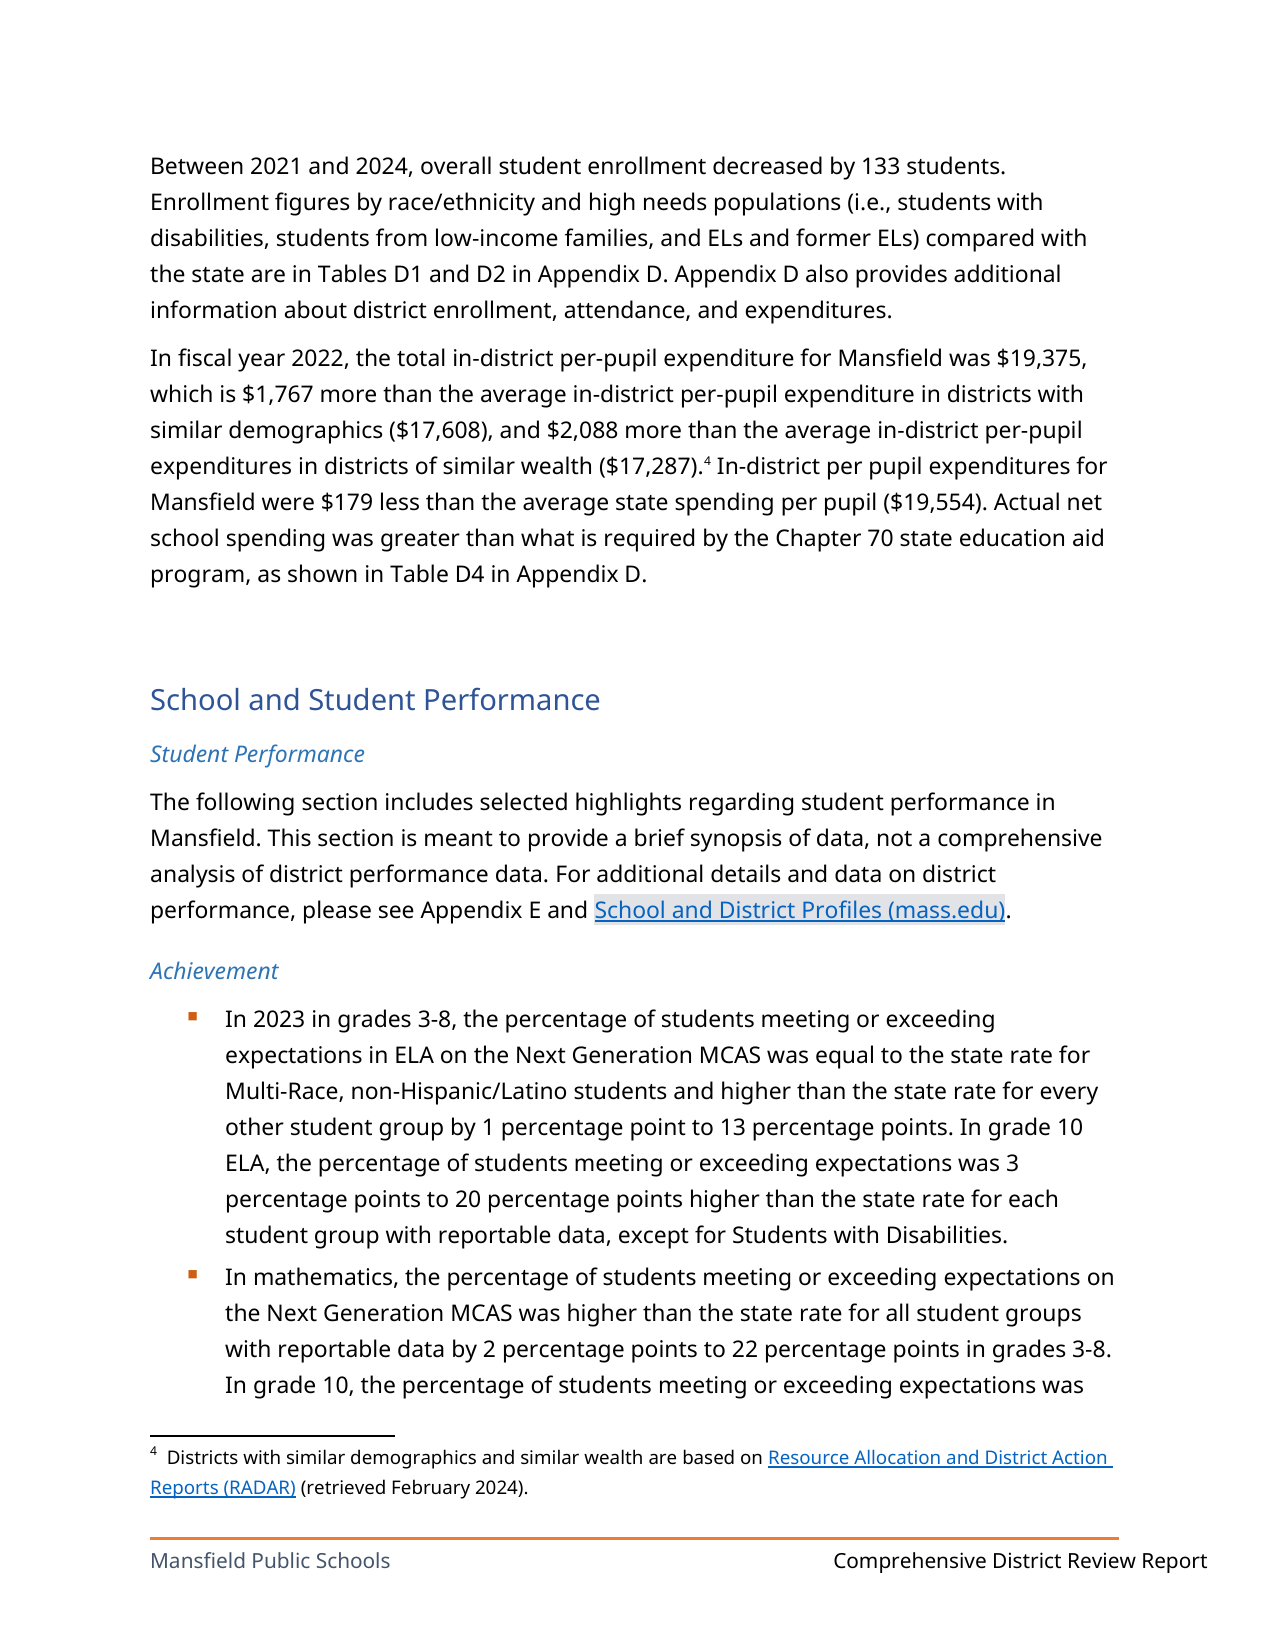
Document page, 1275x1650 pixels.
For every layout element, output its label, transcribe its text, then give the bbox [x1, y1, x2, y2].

subtitle Achievement [150, 955, 1125, 986]
text The following section includes selected highlights regarding student performance in Mansfield. This section is meant to provide a brief synopsis of data, not a comprehensive analysis of district performance data. For additional details and data on district performance, please see Appendix E and School and District Profiles (mass.edu). [150, 786, 1125, 925]
text Between 2021 and 2024, overall student enrollment decreased by 133 students. Enrollment figures by race/ethnicity and high needs populations (i.e., students with disabilities, students from low-income families, and ELs and former ELs) compared with the state are in Tables D1 and D2 in Appendix D. Appendix D also provides additional information about district enrollment, attendance, and expenditures. [150, 150, 1125, 325]
subtitle Student Performance [150, 738, 1125, 769]
text In fiscal year 2022, the total in-district per-pupil expenditure for Mansfield was $19,375, which is $1,767 more than the average in-district per-pupil expenditure in districts with similar demographics ($17,608), and $2,088 more than the average in-district per-pupil expenditures in districts of similar wealth ($17,287). In-district per pupil expenditures for Mansfield were $179 less than the average state spending per pupil ($19,554). Actual net school spending was greater than what is required by the Chapter 70 state education aid program, as shown in Table D4 in Appendix D. [150, 342, 1125, 589]
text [187, 1261, 1125, 1400]
subtitle School and Student Performance [150, 680, 1125, 719]
text In 2023 in grades 3-8, the percentage of students meeting or exceeding expectations in ELA on the Next Generation MCAS was equal to the state rate for Multi-Race, non-Hispanic/Latino students and higher than the state rate for every other student group by 1 percentage point to 13 percentage points. In grade 10 ELA, the percentage of students meeting or exceeding expectations was 3 percentage points to 20 percentage points higher than the state rate for each student group with reportable data, except for Students with Disabilities. [187, 1003, 1125, 1250]
